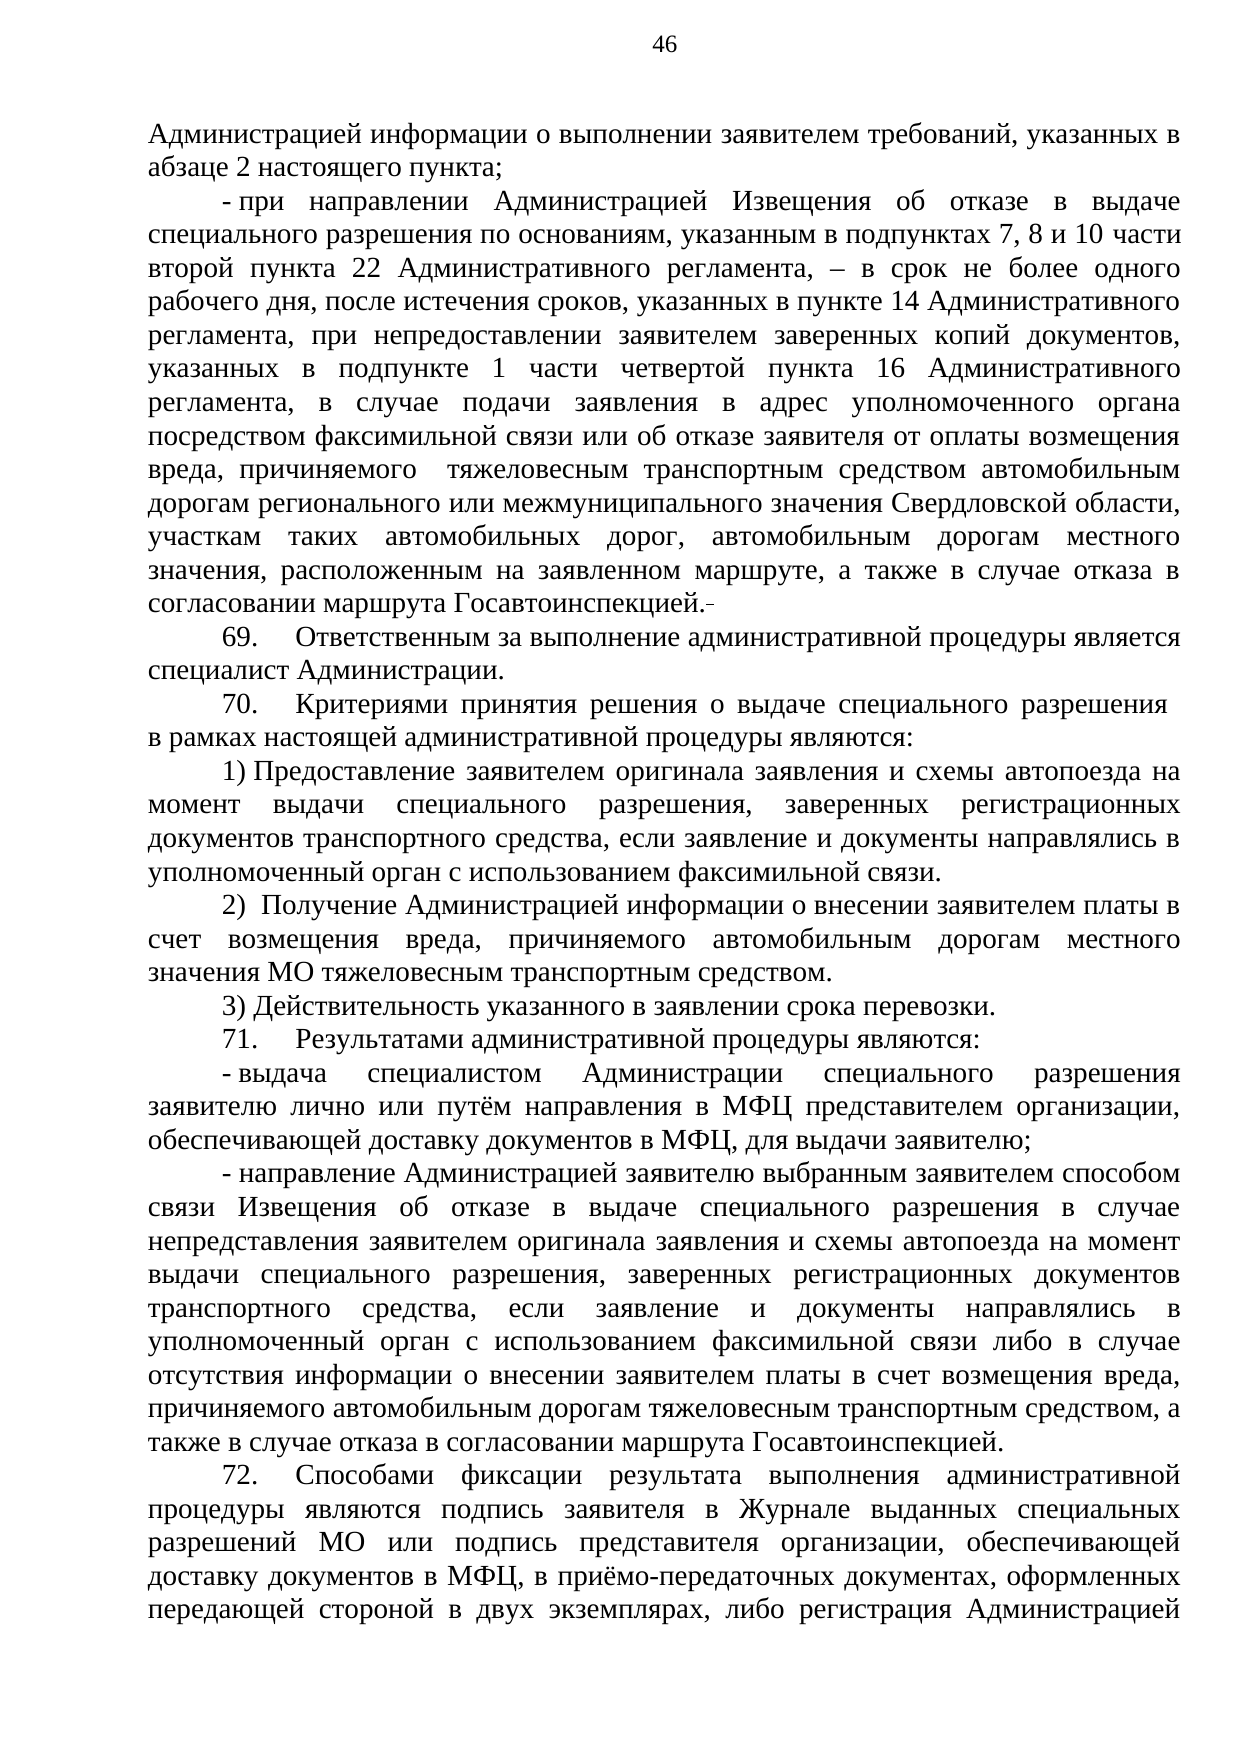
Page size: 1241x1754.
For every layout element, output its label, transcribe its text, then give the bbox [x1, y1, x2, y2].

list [148, 1457, 1181, 1625]
text - выдача специалистом Администрации специального разрешения заявителю лично или путём направления в МФЦ представителем организации, обеспечивающей доставку документов в МФЦ, для выдачи заявителю; [148, 1055, 1181, 1156]
text 2) Получение Администрацией информации о внесении заявителем платы в счет возмещения вреда, причиняемого автомобильным дорогам местного значения МО тяжеловесным транспортным средством. [148, 887, 1181, 988]
text 3) Действительность указанного в заявлении срока перевозки. [148, 988, 1181, 1021]
text - направление Администрацией заявителю выбранным заявителем способом связи Извещения об отказе в выдаче специального разрешения в случае непредставления заявителем оригинала заявления и схемы автопоезда на момент выдачи специального разрешения, заверенных регистрационных документов транспортного средства, если заявление и документы направлялись в уполномоченный орган с использованием факсимильной связи либо в случае отсутствия информации о внесении заявителем платы в счет возмещения вреда, причиняемого автомобильным дорогам тяжеловесным транспортным средством, а также в случае отказа в согласовании маршрута Госавтоинспекцией. [148, 1156, 1181, 1457]
list Результатами административной процедуры являются: [148, 1021, 1181, 1055]
list Ответственным за выполнение административной процедуры является специалист Администрации. [148, 619, 1181, 686]
text - при направлении Администрацией Извещения об отказе в выдаче специального разрешения по основаниям, указанным в подпунктах 7, 8 и 10 части второй пункта 22 Административного регламента, – в срок не более одного рабочего дня, после истечения сроков, указанных в пункте 14 Административного регламента, при непредоставлении заявителем заверенных копий документов, указанных в подпункте 1 части четвертой пункта 16 Административного регламента, в случае подачи заявления в адрес уполномоченного органа посредством факсимильной связи или об отказе заявителя от оплаты возмещения вреда, причиняемого тяжеловесным транспортным средством автомобильным дорогам регионального или межмуниципального значения Свердловской области, участкам таких автомобильных дорог, автомобильным дорогам местного значения, расположенным на заявленном маршруте, а также в случае отказа в согласовании маршрута Госавтоинспекцией. [148, 183, 1181, 619]
list Критериями принятия решения о выдаче специального разрешения в рамках настоящей административной процедуры являются: [148, 686, 1181, 753]
text 1) Предоставление заявителем оригинала заявления и схемы автопоезда на момент выдачи специального разрешения, заверенных регистрационных документов транспортного средства, если заявление и документы направлялись в уполномоченный орган с использованием факсимильной связи. [148, 753, 1181, 887]
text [148, 116, 1181, 183]
